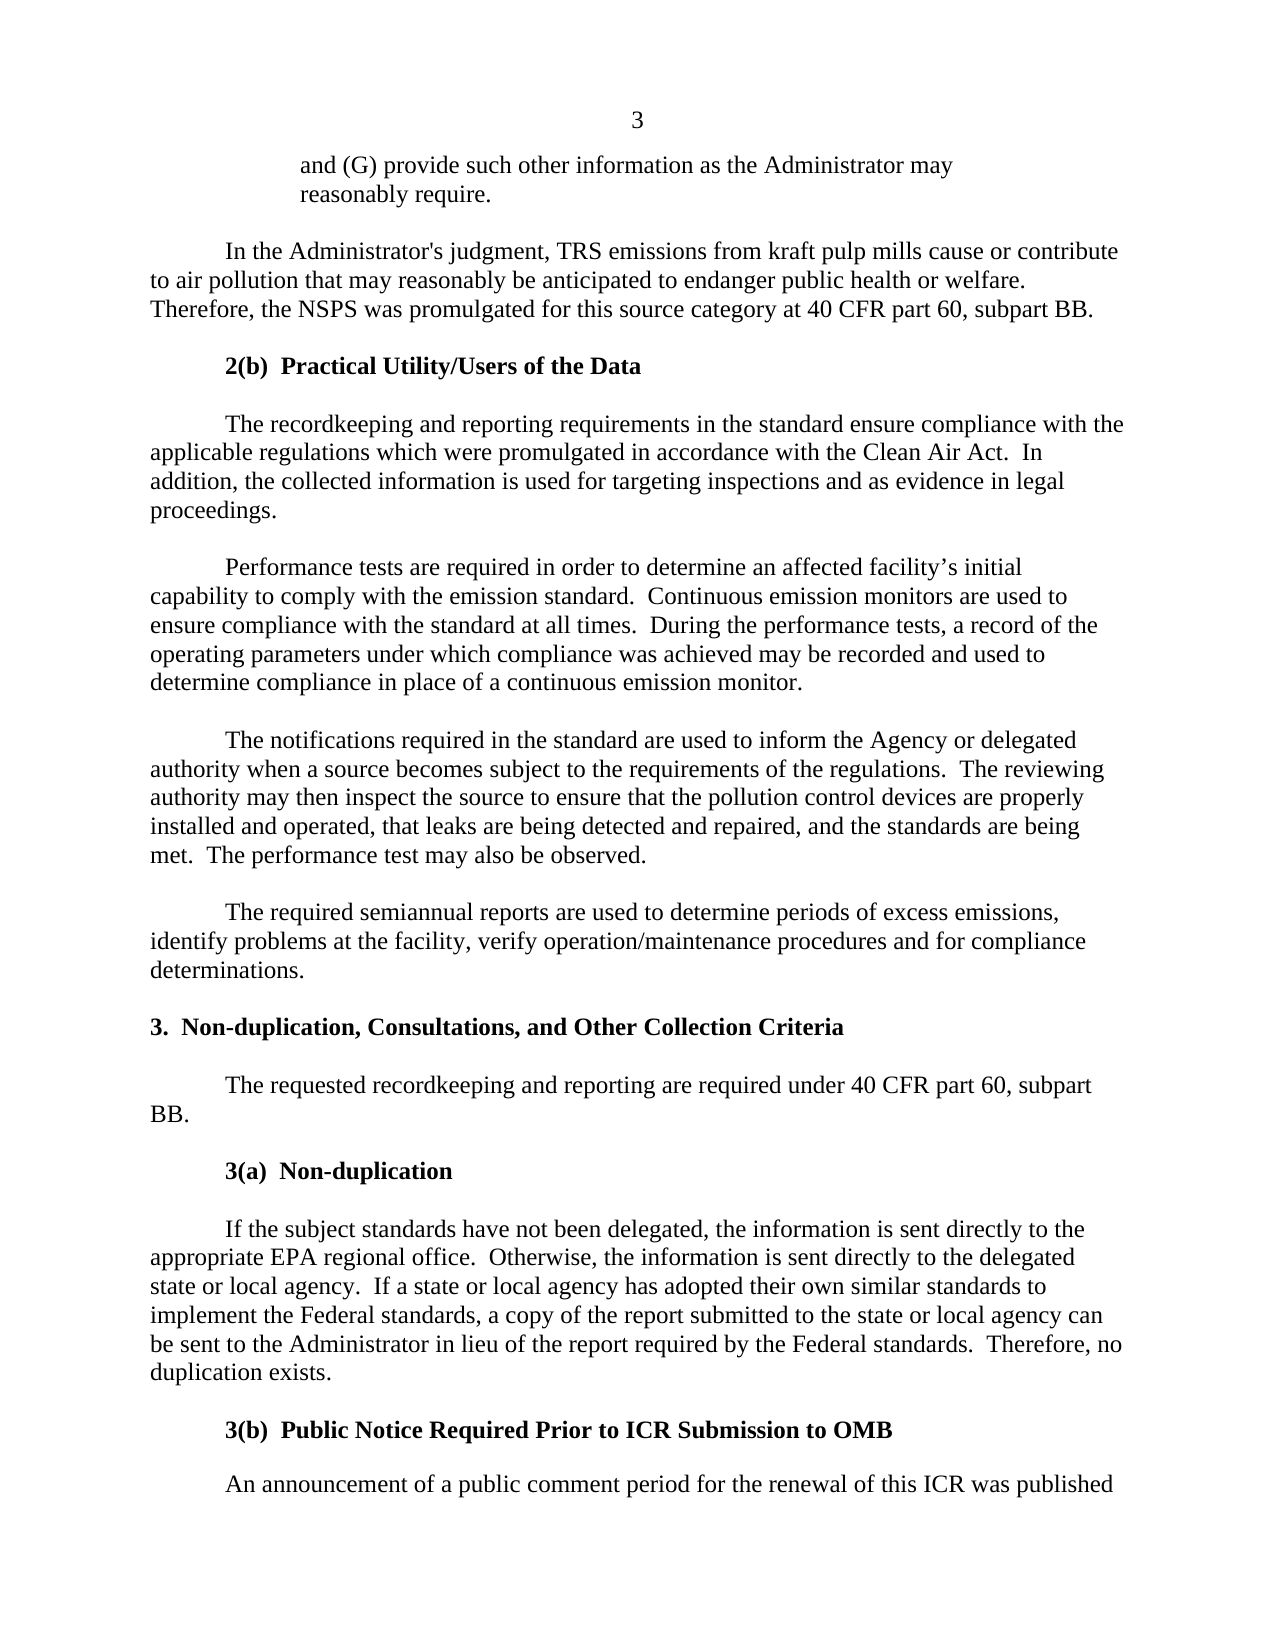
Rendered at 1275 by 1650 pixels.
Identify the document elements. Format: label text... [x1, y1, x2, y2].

text 2(b) Practical Utility/Users of the Data [150, 351, 1125, 380]
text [300, 150, 975, 207]
text 3. Non-duplication, Consultations, and Other Collection Criteria [150, 1012, 1125, 1041]
text Performance tests are required in order to determine an affected facility’s initial capability to comply with the emission standard. Continuous emission monitors are used to ensure compliance with the standard at all times. During the performance tests, a record of the operating parameters under which compliance was achieved may be recorded and used to determine compliance in place of a continuous emission monitor. [150, 552, 1125, 696]
text In the Administrator's judgment, TRS emissions from kraft pulp mills cause or contribute to air pollution that may reasonably be anticipated to endanger public health or welfare. Therefore, the NSPS was promulgated for this source category at 40 CFR part 60, subpart BB. [150, 236, 1125, 322]
text If the subject standards have not been delegated, the information is sent directly to the appropriate EPA regional office. Otherwise, the information is sent directly to the delegated state or local agency. If a state or local agency has adopted their own similar standards to implement the Federal standards, a copy of the report submitted to the state or local agency can be sent to the Administrator in lieu of the report required by the Federal standards. Therefore, no duplication exists. [150, 1214, 1125, 1386]
text The requested recordkeeping and reporting are required under 40 CFR part 60, subpart BB. [150, 1070, 1125, 1127]
text The required semiannual reports are used to determine periods of excess emissions, identify problems at the facility, verify operation/maintenance procedures and for compliance determinations. [150, 897, 1125, 984]
text The recordkeeping and reporting requirements in the standard ensure compliance with the applicable regulations which were promulgated in accordance with the Clean Air Act. In addition, the collected information is used for targeting inspections and as evidence in legal proceedings. [150, 409, 1125, 524]
text 3(b) Public Notice Required Prior to ICR Submission to OMB [150, 1415, 1125, 1444]
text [150, 1469, 1125, 1497]
text 3(a) Non-duplication [150, 1156, 1125, 1185]
text The notifications required in the standard are used to inform the Agency or delegated authority when a source becomes subject to the requirements of the regulations. The reviewing authority may then inspect the source to ensure that the pollution control devices are properly installed and operated, that leaks are being detected and repaired, and the standards are being met. The performance test may also be observed. [150, 725, 1125, 869]
